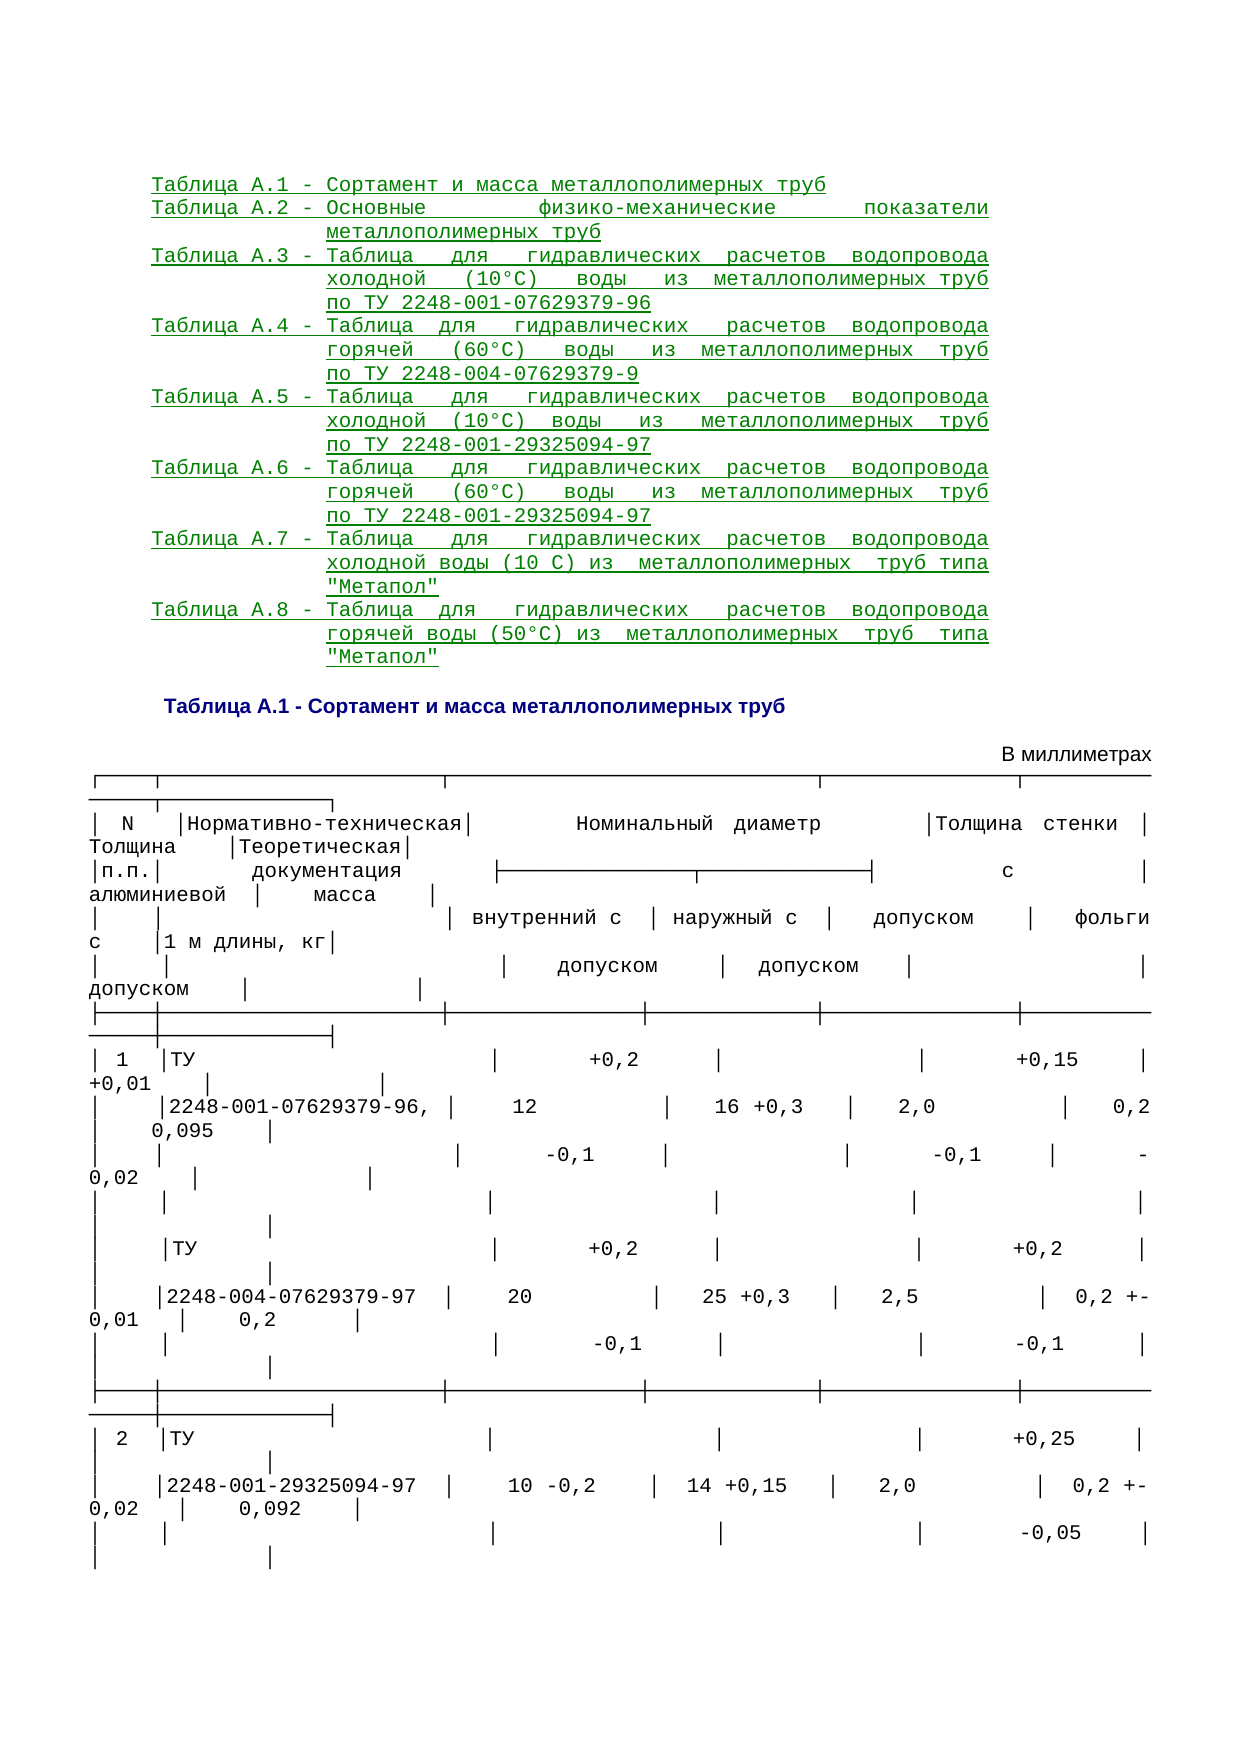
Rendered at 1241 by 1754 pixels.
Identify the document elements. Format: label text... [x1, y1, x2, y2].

text по ТУ 2248-001-07629379-96 [88, 292, 1152, 316]
text │ 1 │ТУ │ +0,2 │ │ +0,15 │ +0,01 │ │ [88, 1049, 1152, 1096]
text "Метапол" [88, 576, 1152, 599]
text по ТУ 2248-004-07629379-9 [88, 363, 1152, 386]
text по ТУ 2248-001-29325094-97 [88, 505, 1152, 528]
text Таблица А.7 - Таблица для гидравлических расчетов водопровода [88, 528, 1152, 552]
text │ │ │ │ │ │ │ │ [88, 1191, 1152, 1238]
text по ТУ 2248-001-29325094-97 [88, 434, 1152, 457]
text │ │ │ внутренний с │ наружный с │ допуском │ фольги с │1 м длины, кг│ [88, 907, 1152, 954]
text горячей (60°С) воды из металлополимерных труб [88, 481, 1152, 505]
text холодной (10°С) воды из металлополимерных труб [88, 410, 1152, 434]
text │ │2248-001-07629379-96, │ 12 │ 16 +0,3 │ 2,0 │ 0,2 │ 0,095 │ [88, 1096, 1152, 1144]
text │ │ │ допуском │ допуском │ │ допуском │ │ [88, 954, 1152, 1002]
text Таблица А.5 - Таблица для гидравлических расчетов водопровода [88, 386, 1152, 410]
text │ │2248-001-29325094-97 │ 10 -0,2 │ 14 +0,15 │ 2,0 │ 0,2 +-0,02 │ 0,092 │ [88, 1475, 1152, 1522]
text │ │ │ -0,1 │ │ -0,1 │ -0,02 │ │ [88, 1144, 1152, 1191]
text │п.п.│ документация ├───────────────┬─────────────┤ с │ алюминиевой │ масса │ [88, 860, 1152, 907]
text Таблица А.3 - Таблица для гидравлических расчетов водопровода [88, 244, 1152, 268]
text Таблица А.1 - Сортамент и масса металлополимерных труб [163, 694, 1152, 718]
text металлополимерных труб [88, 221, 1152, 244]
text │ │ │ │ │ -0,05 │ │ │ [88, 1522, 1152, 1569]
text Таблица А.6 - Таблица для гидравлических расчетов водопровода [88, 457, 1152, 481]
text │ │ТУ │ +0,2 │ │ +0,2 │ │ │ [88, 1238, 1152, 1286]
text горячей (60°С) воды из металлополимерных труб [88, 339, 1152, 363]
text холодной воды (10 С) из металлополимерных труб типа [88, 552, 1152, 576]
text ┌────┬──────────────────────┬─────────────────────────────┬───────────────┬───────────────┬─────────────┐ [88, 765, 1152, 813]
text "Метапол" [88, 647, 1152, 670]
text │ │2248-004-07629379-97 │ 20 │ 25 +0,3 │ 2,5 │ 0,2 +-0,01 │ 0,2 │ [88, 1286, 1152, 1333]
text горячей воды (50°С) из металлополимерных труб типа [88, 623, 1152, 647]
text │ 2 │ТУ │ │ │ +0,25 │ │ │ [88, 1427, 1152, 1475]
text Таблица А.2 - Основные физико-механические показатели [88, 197, 1152, 221]
text Таблица А.1 - Сортамент и масса металлополимерных труб [88, 174, 1152, 197]
text холодной (10°С) воды из металлополимерных труб [88, 268, 1152, 292]
text Таблица А.4 - Таблица для гидравлических расчетов водопровода [88, 316, 1152, 339]
text ├────┼──────────────────────┼───────────────┼─────────────┼───────────────┼───────────────┼─────────────┤ [88, 1380, 1152, 1427]
text ├────┼──────────────────────┼───────────────┼─────────────┼───────────────┼───────────────┼─────────────┤ [88, 1002, 1152, 1049]
text Таблица А.8 - Таблица для гидравлических расчетов водопровода [88, 599, 1152, 623]
text В миллиметрах [88, 741, 1152, 765]
text │ N │Нормативно-техническая│ Номинальный диаметр │Толщина стенки │ Толщина │Теоретическая│ [88, 813, 1152, 860]
text │ │ │ -0,1 │ │ -0,1 │ │ │ [88, 1333, 1152, 1380]
